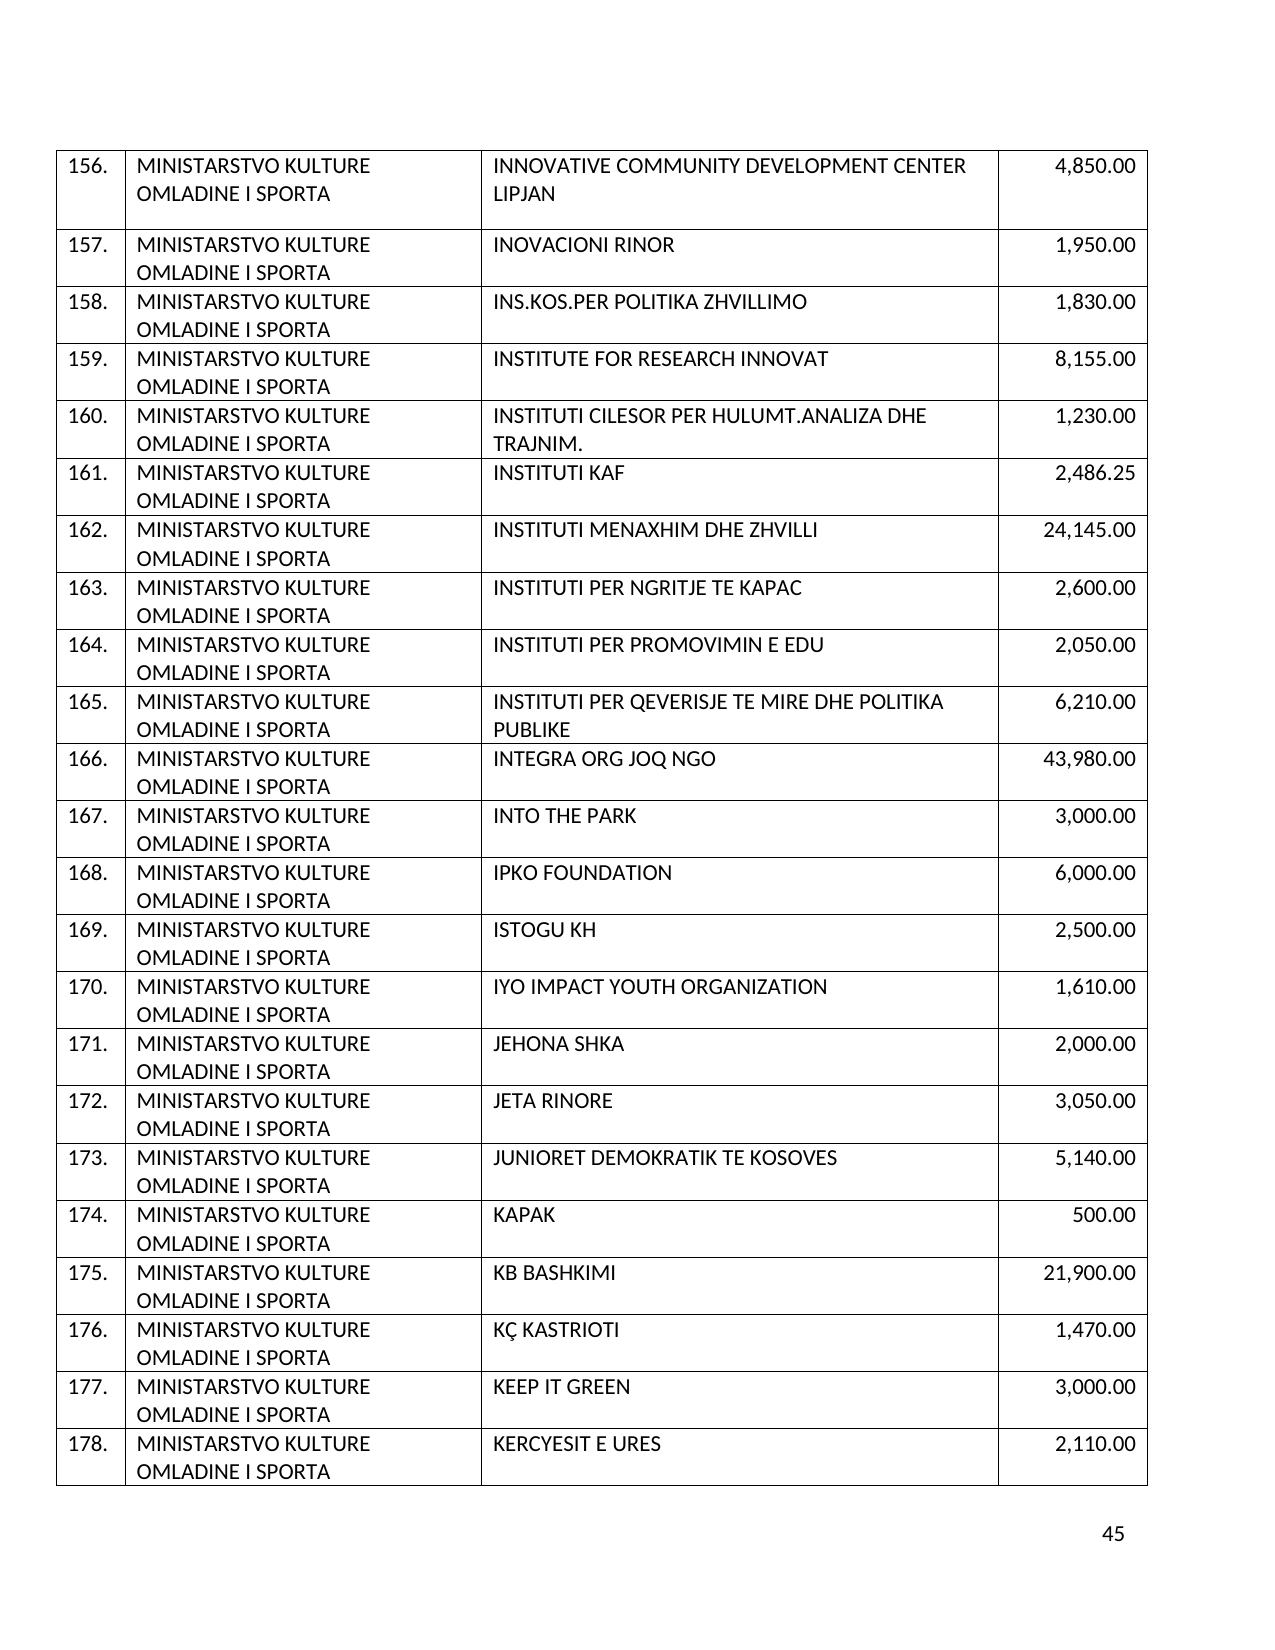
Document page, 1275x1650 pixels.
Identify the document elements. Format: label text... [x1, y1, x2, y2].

table_cell INTEGRA ORG JOQ NGO [482, 744, 998, 800]
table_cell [126, 151, 481, 229]
table_cell INSTITUTE FOR RESEARCH INNOVAT [482, 344, 998, 400]
table_cell 3,000.00 [999, 1372, 1147, 1428]
table_cell [57, 687, 125, 743]
table_cell 2,500.00 [999, 915, 1147, 971]
table_cell 2,486.25 [999, 459, 1147, 514]
table_cell IPKO FOUNDATION [482, 858, 998, 914]
table_cell INNOVATIVE COMMUNITY DEVELOPMENT CENTER LIPJAN [482, 151, 998, 229]
table_cell MINISTARSTVO KULTURE OMLADINE I SPORTA [126, 401, 481, 457]
table_cell [57, 630, 125, 686]
table_cell MINISTARSTVO KULTURE OMLADINE I SPORTA [126, 459, 481, 514]
table_cell [57, 744, 125, 800]
table_cell 1,470.00 [999, 1315, 1147, 1371]
table_cell [57, 1429, 125, 1485]
table_cell 1,830.00 [999, 287, 1147, 343]
table_cell INSTITUTI KAF [482, 459, 998, 514]
table_cell INTO THE PARK [482, 801, 998, 857]
table_cell MINISTARSTVO KULTURE OMLADINE I SPORTA [126, 1372, 481, 1428]
table_cell MINISTARSTVO KULTURE OMLADINE I SPORTA [126, 1144, 481, 1199]
table_cell [57, 401, 125, 457]
table_cell 500.00 [999, 1201, 1147, 1257]
table_cell 3,000.00 [999, 801, 1147, 857]
table_cell KEEP IT GREEN [482, 1372, 998, 1428]
table_cell 2,000.00 [999, 1029, 1147, 1085]
table_cell MINISTARSTVO KULTURE OMLADINE I SPORTA [126, 972, 481, 1028]
table_cell JETA RINORE [482, 1086, 998, 1142]
table_cell INSTITUTI PER PROMOVIMIN E EDU [482, 630, 998, 686]
table_cell [57, 1144, 125, 1199]
table_cell MINISTARSTVO KULTURE OMLADINE I SPORTA [126, 744, 481, 800]
table_cell 1,950.00 [999, 230, 1147, 286]
table_cell MINISTARSTVO KULTURE OMLADINE I SPORTA [126, 687, 481, 743]
table_cell MINISTARSTVO KULTURE OMLADINE I SPORTA [126, 801, 481, 857]
table_cell 2,050.00 [999, 630, 1147, 686]
table_cell 3,050.00 [999, 1086, 1147, 1142]
table_cell INSTITUTI PER QEVERISJE TE MIRE DHE POLITIKA PUBLIKE [482, 687, 998, 743]
table_cell MINISTARSTVO KULTURE OMLADINE I SPORTA [126, 1315, 481, 1371]
table_cell MINISTARSTVO KULTURE OMLADINE I SPORTA [126, 344, 481, 400]
table_cell MINISTARSTVO KULTURE OMLADINE I SPORTA [126, 1086, 481, 1142]
table_cell MINISTARSTVO KULTURE OMLADINE I SPORTA [126, 1029, 481, 1085]
table_cell INSTITUTI MENAXHIM DHE ZHVILLI [482, 516, 998, 572]
table_cell 8,155.00 [999, 344, 1147, 400]
table_cell JUNIORET DEMOKRATIK TE KOSOVES [482, 1144, 998, 1199]
table_cell 6,000.00 [999, 858, 1147, 914]
table_cell 21,900.00 [999, 1258, 1147, 1314]
table_cell 2,110.00 [999, 1429, 1147, 1485]
table_cell MINISTARSTVO KULTURE OMLADINE I SPORTA [126, 516, 481, 572]
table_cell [126, 1429, 481, 1485]
table_cell INOVACIONI RINOR [482, 230, 998, 286]
table_cell KÇ KASTRIOTI [482, 1315, 998, 1371]
table_cell IYO IMPACT YOUTH ORGANIZATION [482, 972, 998, 1028]
table_cell [57, 344, 125, 400]
table_cell 24,145.00 [999, 516, 1147, 572]
table_cell KB BASHKIMI [482, 1258, 998, 1314]
table_cell MINISTARSTVO KULTURE OMLADINE I SPORTA [126, 230, 481, 286]
table_cell ISTOGU KH [482, 915, 998, 971]
table_cell 2,600.00 [999, 573, 1147, 629]
table_cell 5,140.00 [999, 1144, 1147, 1199]
table_cell INSTITUTI PER NGRITJE TE KAPAC [482, 573, 998, 629]
table_cell [57, 151, 125, 229]
table_cell 1,610.00 [999, 972, 1147, 1028]
table_cell MINISTARSTVO KULTURE OMLADINE I SPORTA [126, 915, 481, 971]
table_cell [57, 1372, 125, 1428]
table_cell [57, 801, 125, 857]
table_cell 43,980.00 [999, 744, 1147, 800]
table_cell [57, 1201, 125, 1257]
table_cell MINISTARSTVO KULTURE OMLADINE I SPORTA [126, 287, 481, 343]
table_cell [57, 573, 125, 629]
table_cell [57, 972, 125, 1028]
table_cell [57, 1029, 125, 1085]
table_cell [57, 516, 125, 572]
table_cell INS.KOS.PER POLITIKA ZHVILLIMO [482, 287, 998, 343]
table_cell KAPAK [482, 1201, 998, 1257]
table_cell JEHONA SHKA [482, 1029, 998, 1085]
table_cell MINISTARSTVO KULTURE OMLADINE I SPORTA [126, 858, 481, 914]
table_cell MINISTARSTVO KULTURE OMLADINE I SPORTA [126, 573, 481, 629]
table_cell [57, 287, 125, 343]
table_cell 1,230.00 [999, 401, 1147, 457]
table_cell 6,210.00 [999, 687, 1147, 743]
table_cell MINISTARSTVO KULTURE OMLADINE I SPORTA [126, 630, 481, 686]
table_cell [57, 1315, 125, 1371]
table_cell [57, 459, 125, 514]
table_cell MINISTARSTVO KULTURE OMLADINE I SPORTA [126, 1258, 481, 1314]
table_cell [57, 230, 125, 286]
table_cell MINISTARSTVO KULTURE OMLADINE I SPORTA [126, 1201, 481, 1257]
table_cell [57, 915, 125, 971]
table_cell [57, 1086, 125, 1142]
table_cell [57, 858, 125, 914]
table_cell [57, 1258, 125, 1314]
table_cell KERCYESIT E URES [482, 1429, 998, 1485]
table_cell INSTITUTI CILESOR PER HULUMT.ANALIZA DHE TRAJNIM. [482, 401, 998, 457]
table_cell 4,850.00 [999, 151, 1147, 229]
